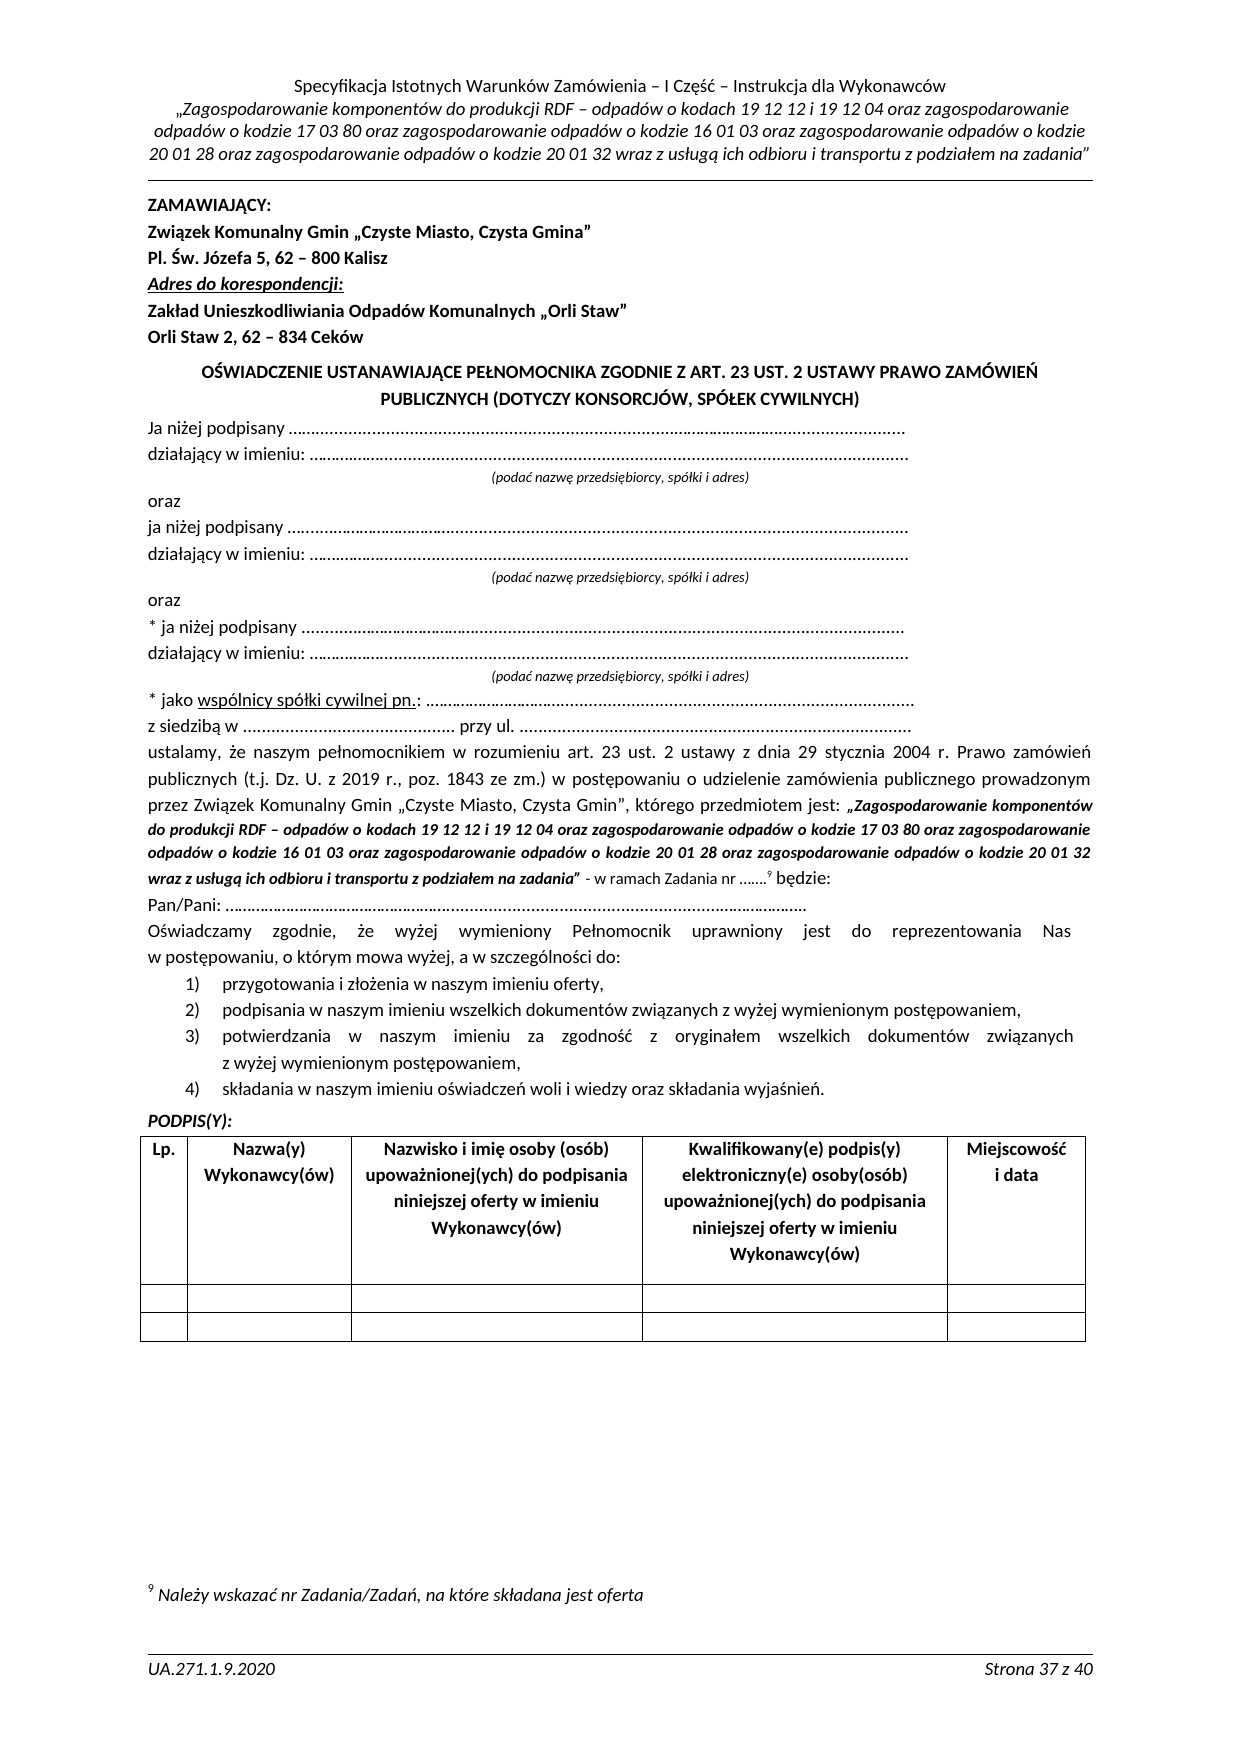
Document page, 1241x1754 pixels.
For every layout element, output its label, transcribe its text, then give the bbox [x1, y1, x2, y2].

text działający w imieniu: ……….……................................................................................................................ [148, 641, 1093, 664]
table_cell [948, 1285, 1085, 1312]
text * ja niżej podpisany ............………………………........................................................................................... [148, 615, 1093, 638]
text (podać nazwę przedsiębiorcy, spółki i adres) [148, 568, 1093, 586]
table_cell [141, 1285, 187, 1312]
text Orli Staw 2, 62 – 834 Ceków [148, 325, 1093, 348]
text ustalamy, że naszym pełnomocnikiem w rozumieniu art. 23 ust. 2 ustawy z dnia 29 stycznia 2004 r. Prawo zamówień publicznych (t.j. Dz. U. z 2019 r., poz. 1843 ze zm.) w postępowaniu o udzielenie zamówienia publicznego prowadzonym przez Związek Komunalny Gmin „Czyste Miasto, Czysta Gmin”, którego przedmiotem jest: „Zagospodarowanie komponentów do produkcji RDF – odpadów o kodach 19 12 12 i 19 12 04 oraz zagospodarowanie odpadów o kodzie 17 03 80 oraz zagospodarowanie odpadów o kodzie 16 01 03 oraz zagospodarowanie odpadów o kodzie 20 01 28 oraz zagospodarowanie odpadów o kodzie 20 01 32 wraz z usługą ich odbioru i transportu z podziałem na zadania” - w ramach Zadania nr ……. będzie: [148, 741, 1093, 889]
list potwierdzania w naszym imieniu za zgodność z oryginałem wszelkich dokumentów związanych z wyżej wymienionym postępowaniem, [185, 1024, 1093, 1074]
text Oświadczamy zgodnie, że wyżej wymieniony Pełnomocnik uprawniony jest do reprezentowania Nas w postępowaniu, o którym mowa wyżej, a w szczególności do: [148, 919, 1093, 968]
table_cell [188, 1285, 351, 1312]
table_cell [643, 1313, 947, 1341]
text (podać nazwę przedsiębiorcy, spółki i adres) [148, 468, 1093, 486]
list podpisania w naszym imieniu wszelkich dokumentów związanych z wyżej wymienionym postępowaniem, [185, 998, 1093, 1021]
text oraz [148, 489, 1093, 512]
table_header Nazwisko i imię osoby (osób) upoważnionej(ych) do podpisania niniejszej oferty w imieniu Wykonawcy(ów) [352, 1137, 642, 1284]
table_cell [141, 1313, 187, 1341]
text działający w imieniu: …….………................................................................................................................ [148, 542, 1093, 564]
table_header Nazwa(y) Wykonawcy(ów) [188, 1137, 351, 1284]
table_header Miejscowość i data [948, 1137, 1085, 1284]
text Ja niżej podpisany ……............................................................................……………………........................... [148, 416, 1093, 439]
text oraz [148, 588, 1093, 611]
text OŚWIADCZENIE USTANAWIAJĄCE PEŁNOMOCNIKA ZGODNIE Z ART. 23 UST. 2 USTAWY PRAWO ZAMÓWIEŃ PUBLICZNYCH (DOTYCZY KONSORCJÓW, SPÓŁEK CYWILNYCH) [148, 360, 1093, 409]
text Adres do korespondencji: [148, 273, 1093, 296]
list przygotowania i złożenia w naszym imieniu oferty, [185, 972, 1093, 995]
table_cell [948, 1313, 1085, 1341]
table_cell [188, 1313, 351, 1341]
text działający w imieniu: ……….……................................................................................................................ [148, 442, 1093, 465]
text ZAMAWIAJĄCY: [148, 193, 1093, 216]
text (podać nazwę przedsiębiorcy, spółki i adres) [148, 667, 1093, 685]
text z siedzibą w ............................................. przy ul. ................................................................................... [148, 714, 1093, 737]
text Pl. Św. Józefa 5, 62 – 800 Kalisz [148, 246, 1093, 269]
table_cell [352, 1285, 642, 1312]
table_header Kwalifikowany(e) podpis(y) elektroniczny(e) osoby(osób) upoważnionej(ych) do podpisania niniejszej oferty w imieniu Wykonawcy(ów) [643, 1137, 947, 1284]
text Pan/Pani: ……………………………………………..........................................................……………….. [148, 893, 1093, 916]
table_cell [352, 1313, 642, 1341]
table_cell [643, 1285, 947, 1312]
text Zakład Unieszkodliwiania Odpadów Komunalnych „Orli Staw” [148, 299, 1093, 322]
list składania w naszym imieniu oświadczeń woli i wiedzy oraz składania wyjaśnień. [185, 1077, 1093, 1100]
text Związek Komunalny Gmin „Czyste Miasto, Czysta Gmina” [148, 220, 1093, 243]
table_header Lp. [141, 1137, 187, 1284]
text * jako wspólnicy spółki cywilnej pn.: .…………………………........................................................................... [148, 688, 1093, 711]
text PODPIS(Y): [148, 1109, 1093, 1132]
text ja niżej podpisany ….......………………………................................................................................................. [148, 515, 1093, 538]
